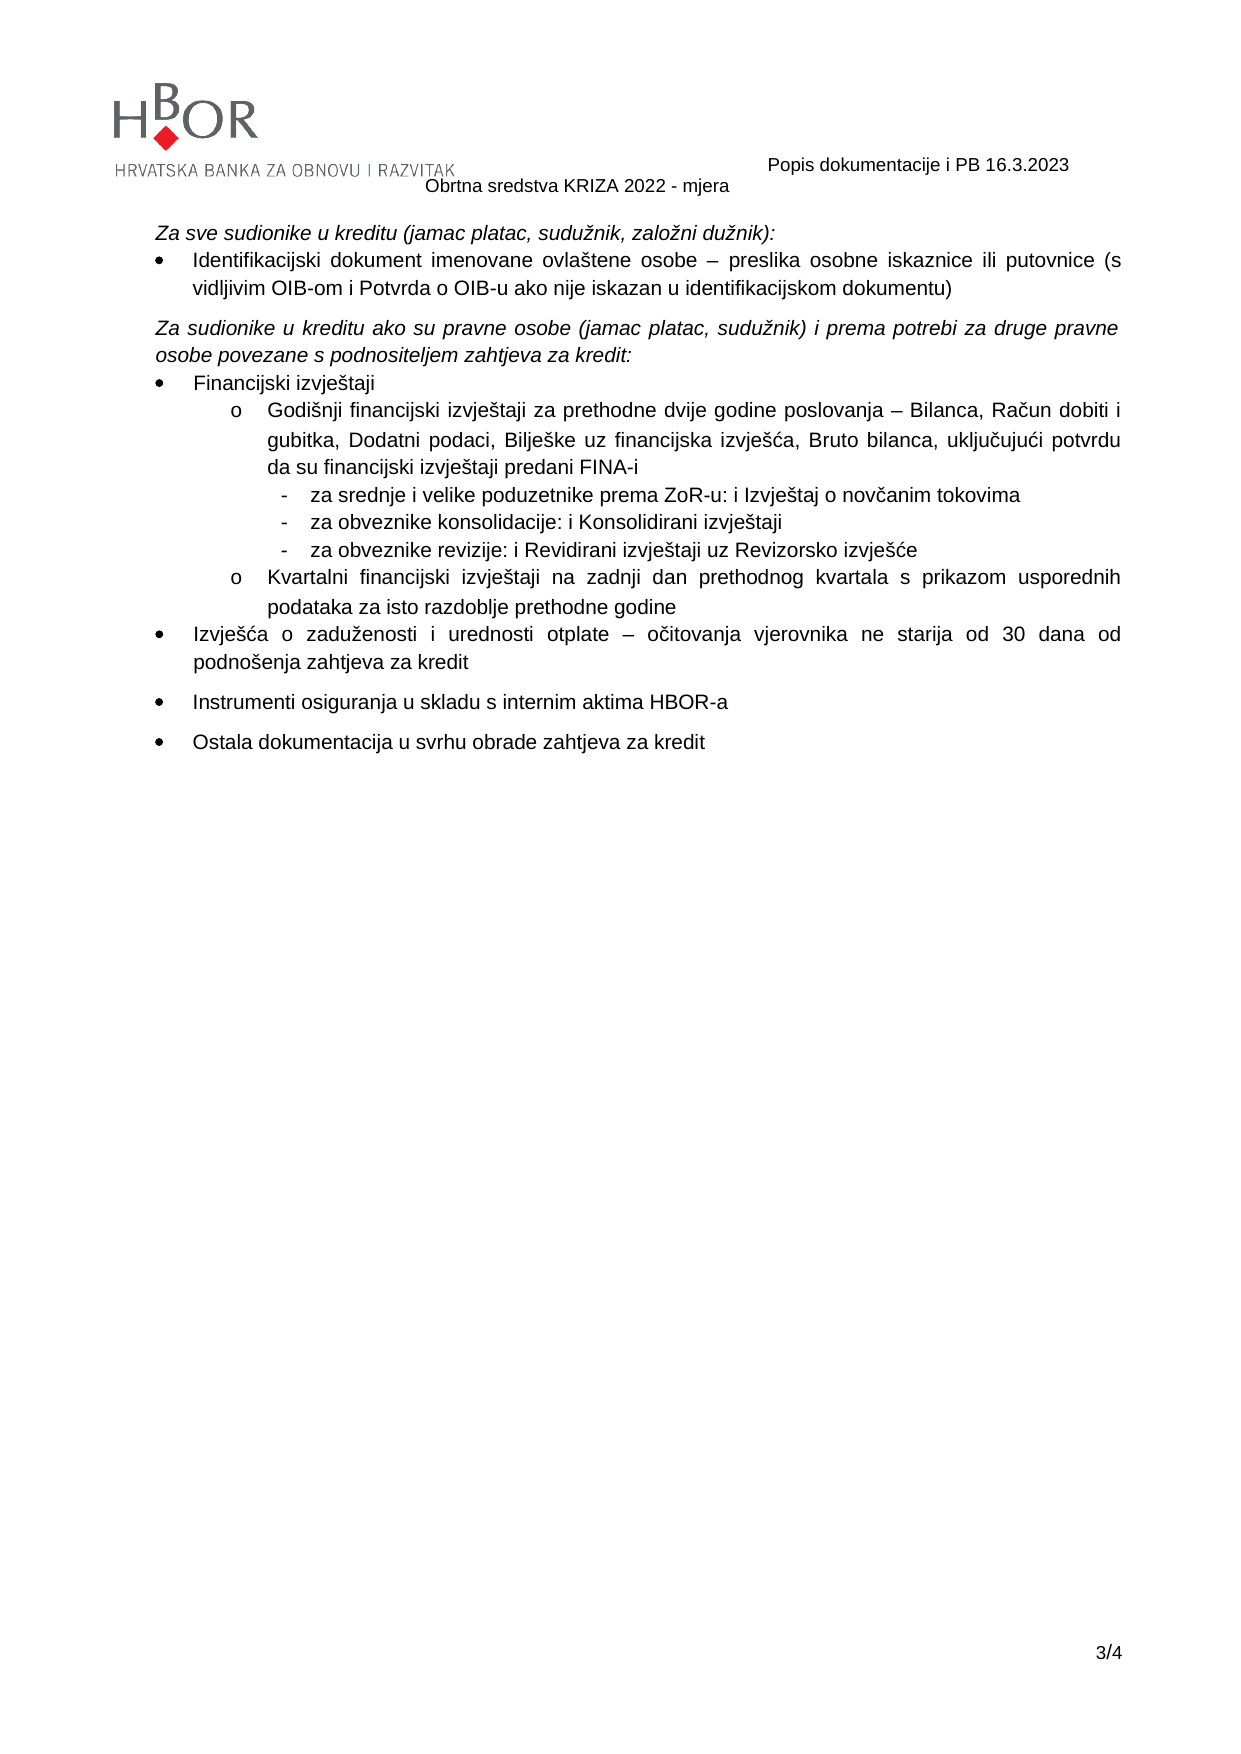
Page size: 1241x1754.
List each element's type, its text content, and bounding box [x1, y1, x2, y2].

list Kvartalni financijski izvještaji na zadnji dan prethodnog kvartala s prikazom usporednih podataka za isto razdoblje prethodne godine [230, 565, 1122, 618]
list Izvješća o zaduženosti i urednosti otplate – očitovanja vjerovnika ne starija od 30 dana od podnošenja zahtjeva za kredit [156, 622, 1122, 674]
text Za sudionike u kreditu ako su pravne osobe (jamac platac, sudužnik) i prema potrebi za druge pravne osobe povezane s podnositeljem zahtjeva za kredit: [155, 316, 1122, 367]
list Identifikacijski dokument imenovane ovlaštene osobe – preslika osobne iskaznice ili putovnice (s vidljivim OIB-om i Potvrda o OIB-u ako nije iskazan u identifikacijskom dokumentu) [155, 248, 1122, 300]
list za obveznike revizije: i Revidirani izvještaji uz Revizorsko izvješće [281, 538, 1122, 562]
list za srednje i velike poduzetnike prema ZoR-u: i Izvještaj o novčanim tokovima [281, 483, 1122, 507]
list Ostala dokumentacija u svrhu obrade zahtjeva za kredit [155, 730, 1122, 754]
list Godišnji financijski izvještaji za prethodne dvije godine poslovanja – Bilanca, Račun dobiti i gubitka, Dodatni podaci, Bilješke uz financijska izvješća, Bruto bilanca, uključujući potvrdu da su financijski izvještaji predani FINA-i [230, 398, 1122, 479]
list za obveznike konsolidacije: i Konsolidirani izvještaji [281, 510, 1122, 534]
list Financijski izvještaji [156, 371, 1122, 395]
list Instrumenti osiguranja u skladu s internim aktima HBOR-a [155, 690, 1122, 714]
picture [61, 50, 500, 199]
text Za sve sudionike u kreditu (jamac platac, sudužnik, založni dužnik): [118, 221, 1122, 244]
